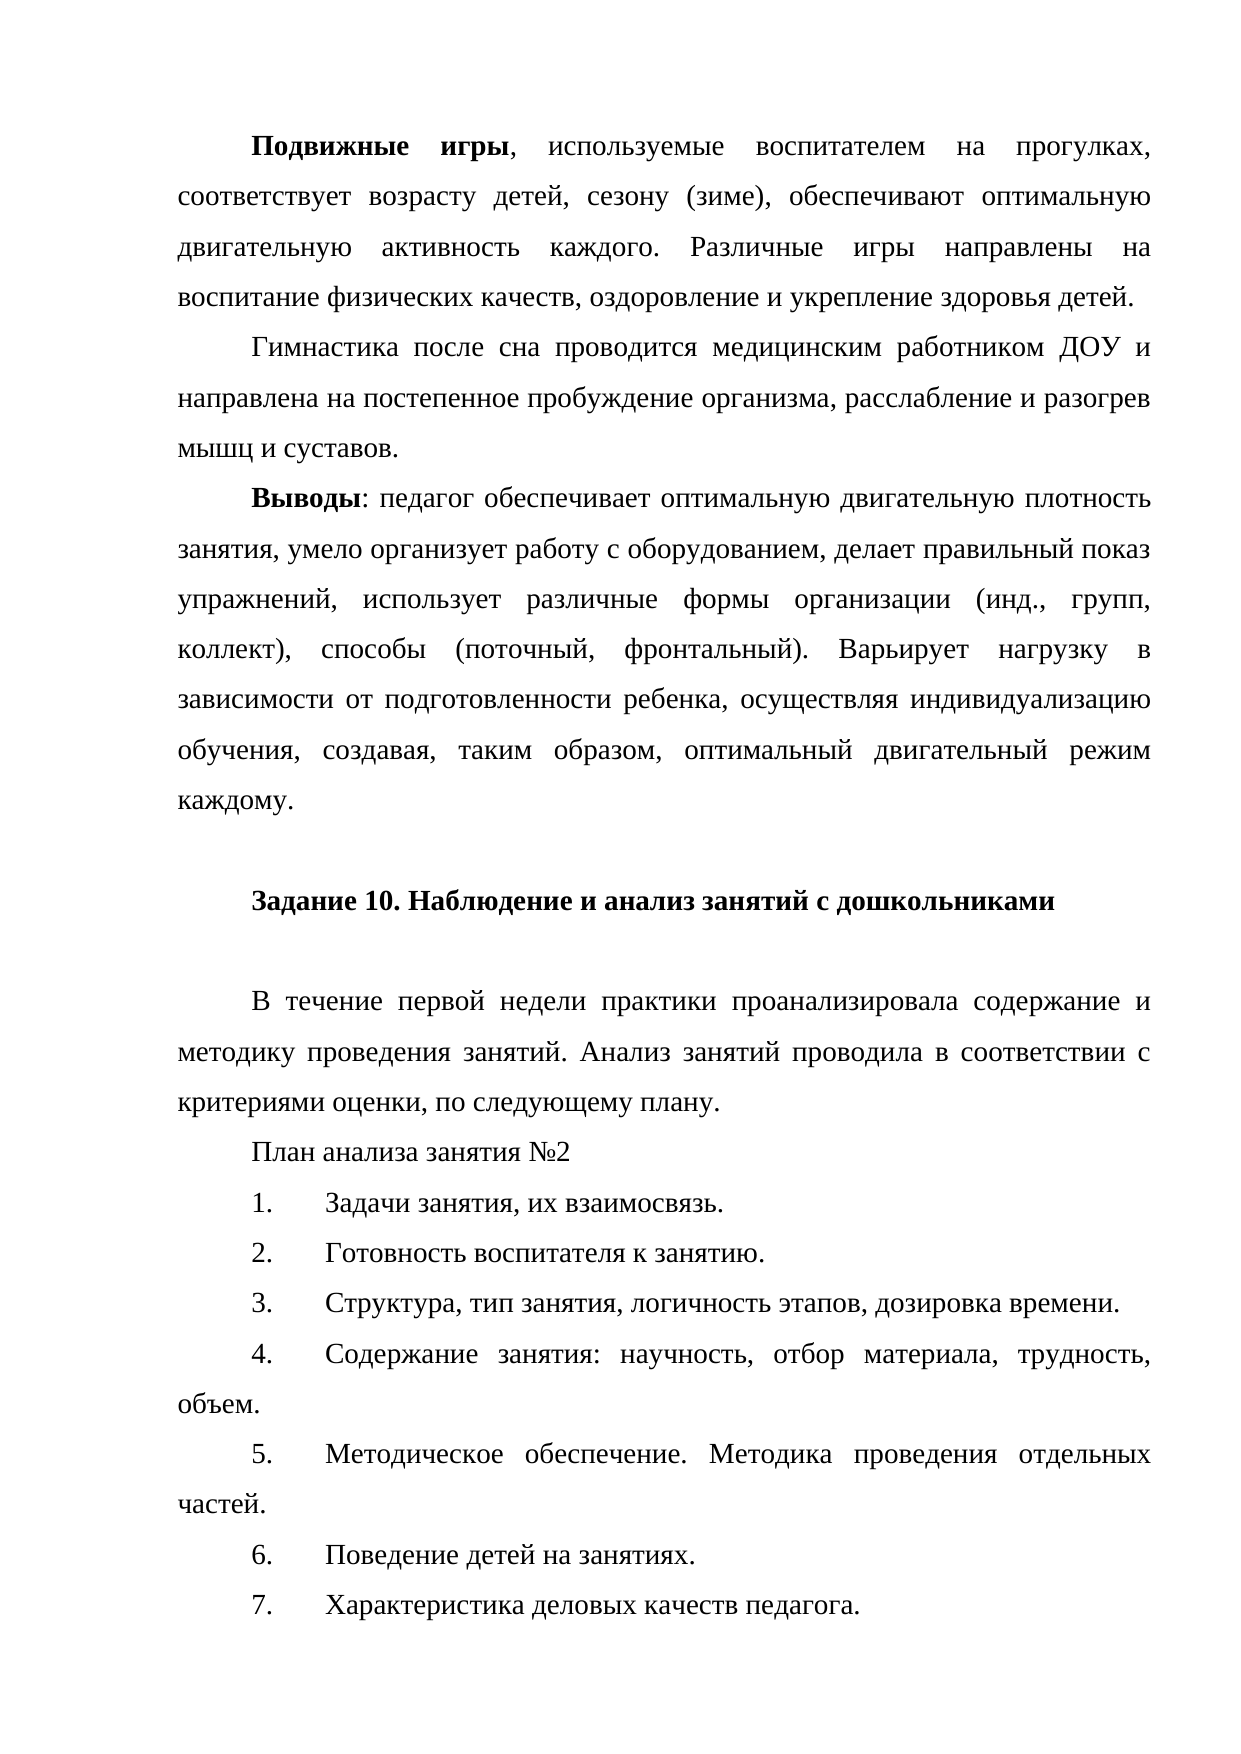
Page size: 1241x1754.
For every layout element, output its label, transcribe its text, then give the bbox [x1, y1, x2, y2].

text В течение первой недели практики проанализировала содержание и методику проведения занятий. Анализ занятий проводила в соответствии с критериями оценки, по следующему плану. [177, 983, 1152, 1118]
list Задачи занятия, их взаимосвязь. [177, 1185, 1152, 1218]
text Подвижные игры, используемые воспитателем на прогулках, соответствует возрасту детей, сезону (зиме), обеспечивают оптимальную двигательную активность каждого. Различные игры направлены на воспитание физических качеств, оздоровление и укрепление здоровья детей. [177, 128, 1152, 313]
list Методическое обеспечение. Методика проведения отдельных частей. [177, 1436, 1152, 1520]
list Готовность воспитателя к занятию. [177, 1235, 1152, 1269]
list Содержание занятия: научность, отбор материала, трудность, объем. [177, 1336, 1152, 1419]
list Поведение детей на занятиях. [177, 1537, 1152, 1571]
list Структура, тип занятия, логичность этапов, дозировка времени. [177, 1285, 1152, 1319]
list Характеристика деловых качеств педагога. [177, 1587, 1152, 1621]
text Гимнастика после сна проводится медицинским работником ДОУ и направлена на постепенное пробуждение организма, расслабление и разогрев мышц и суставов. [177, 329, 1152, 464]
text Выводы: педагог обеспечивает оптимальную двигательную плотность занятия, умело организует работу с оборудованием, делает правильный показ упражнений, использует различные формы организации (инд., групп, коллект), способы (поточный, фронтальный). Варьирует нагрузку в зависимости от подготовленности ребенка, осуществляя индивидуализацию обучения, создавая, таким образом, оптимальный двигательный режим каждому. [177, 480, 1152, 816]
text План анализа занятия №2 [177, 1134, 1152, 1168]
text Задание 10. Наблюдение и анализ занятий с дошкольниками [177, 883, 1152, 916]
